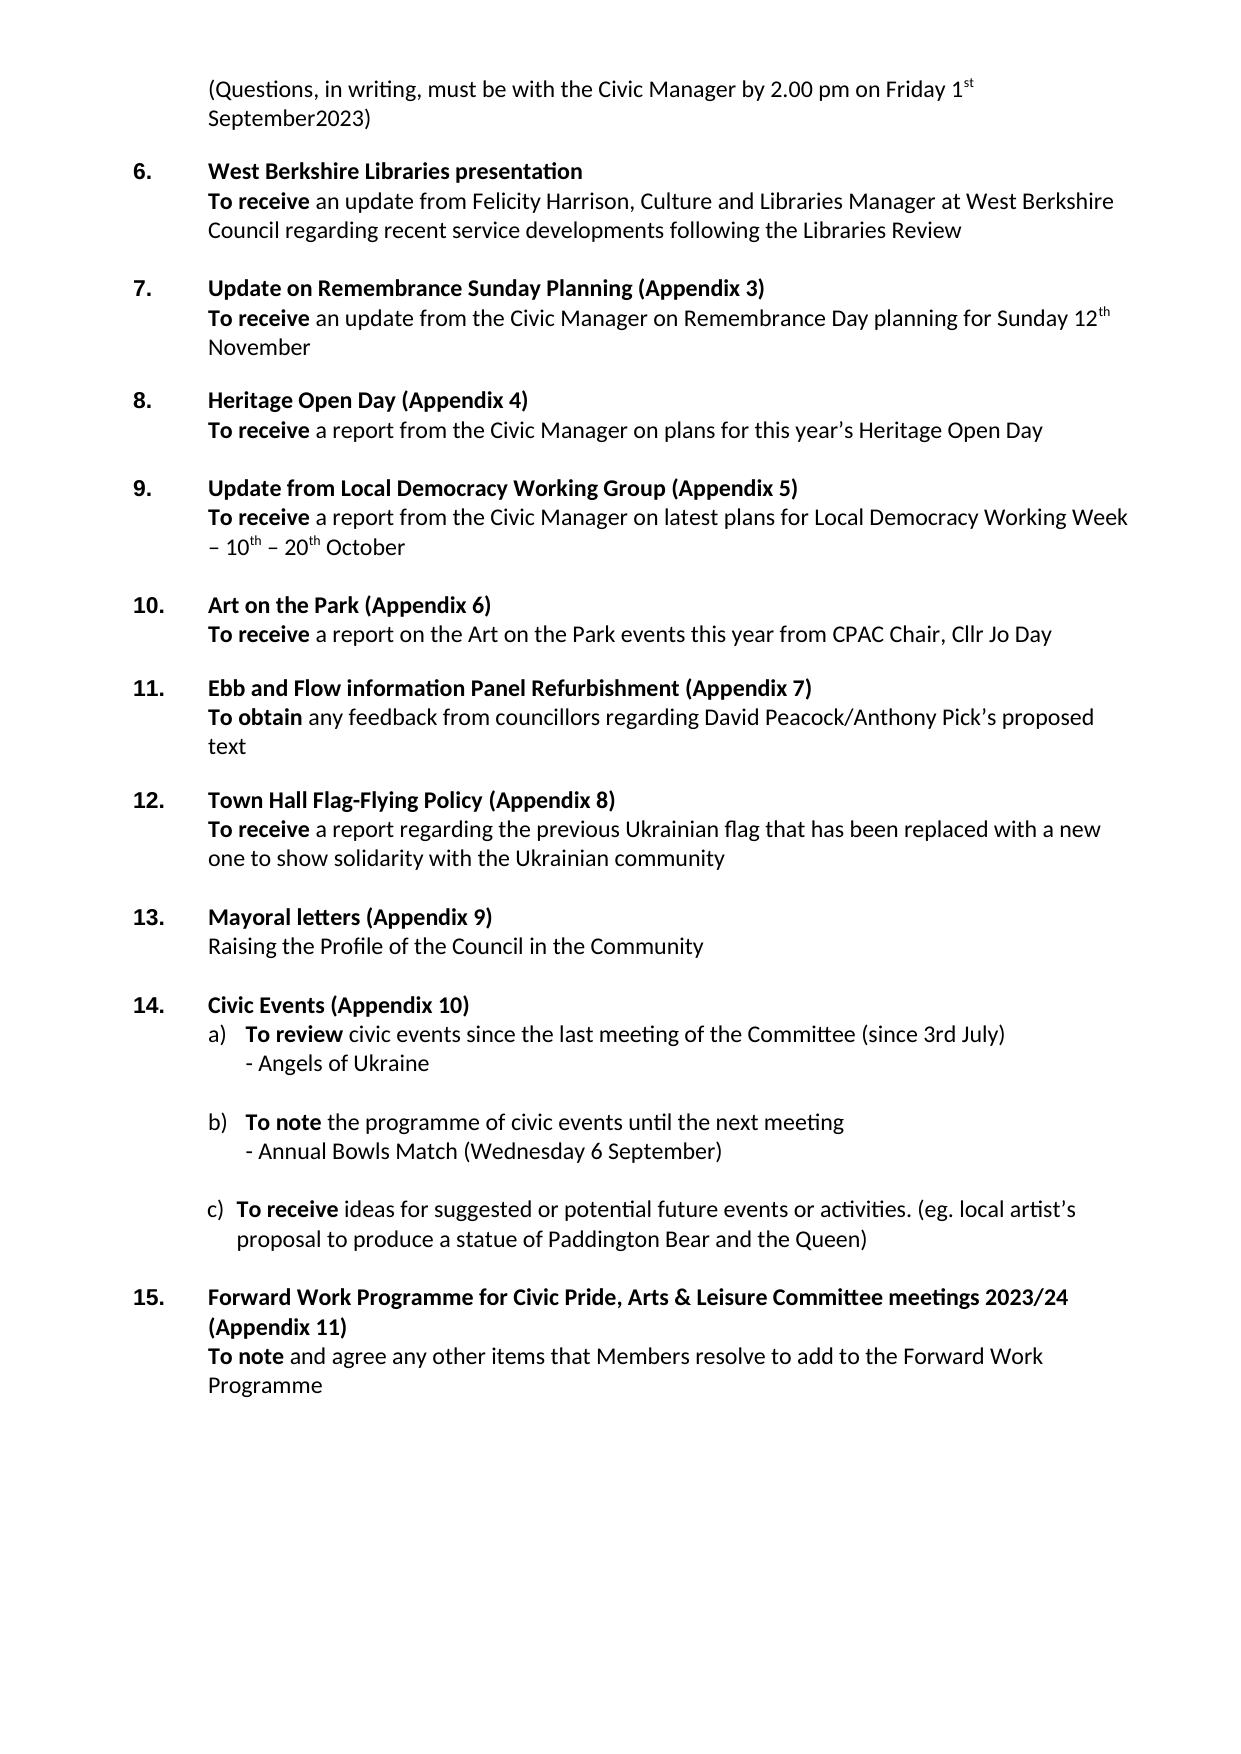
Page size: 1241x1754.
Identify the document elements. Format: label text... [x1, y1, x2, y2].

list Civic Events (Appendix 10) [133, 990, 1137, 1019]
list Forward Work Programme for Civic Pride, Arts & Leisure Committee meetings 2023/24 (Appendix 11) [133, 1282, 1137, 1341]
list West Berkshire Libraries presentation To receive an update from Felicity Harrison, Culture and Libraries Manager at West Berkshire Council regarding recent service developments following the Libraries Review [133, 156, 1136, 244]
list Update on Remembrance Sunday Planning (Appendix 3) To receive an update from the Civic Manager on Remembrance Day planning for Sunday 12th November [133, 273, 1136, 385]
text (Questions, in writing, must be with the Civic Manager by 2.00 pm on Friday 1st September2023) [208, 74, 1136, 156]
list Ebb and Flow information Panel Refurbishment (Appendix 7) To obtain any feedback from councillors regarding David Peacock/Anthony Pick’s proposed text [133, 673, 1136, 785]
list To note the programme of civic events until the next meeting - Annual Bowls Match (Wednesday 6 September) [208, 1107, 1136, 1165]
list Art on the Park (Appendix 6) To receive a report on the Art on the Park events this year from CPAC Chair, Cllr Jo Day [133, 590, 1136, 673]
list Town Hall Flag-Flying Policy (Appendix 8) [133, 785, 1137, 814]
text To receive a report regarding the previous Ukrainian flag that has been replaced with a new one to show solidarity with the Ukrainian community [208, 814, 1136, 873]
list To review civic events since the last meeting of the Committee (since 3rd July) [208, 1019, 1136, 1048]
list To receive ideas for suggested or potential future events or activities. (eg. local artist’s proposal to produce a statue of Paddington Bear and the Queen) [207, 1194, 1136, 1253]
list Heritage Open Day (Appendix 4) To receive a report from the Civic Manager on plans for this year’s Heritage Open Day [133, 385, 1136, 444]
list Mayoral letters (Appendix 9) Raising the Profile of the Council in the Community [133, 902, 1136, 960]
text - Angels of Ukraine [245, 1048, 1136, 1077]
text To note and agree any other items that Members resolve to add to the Forward Work Programme [208, 1341, 1137, 1399]
list Update from Local Democracy Working Group (Appendix 5) To receive a report from the Civic Manager on latest plans for Local Democracy Working Week – 10th – 20th October [133, 473, 1136, 561]
